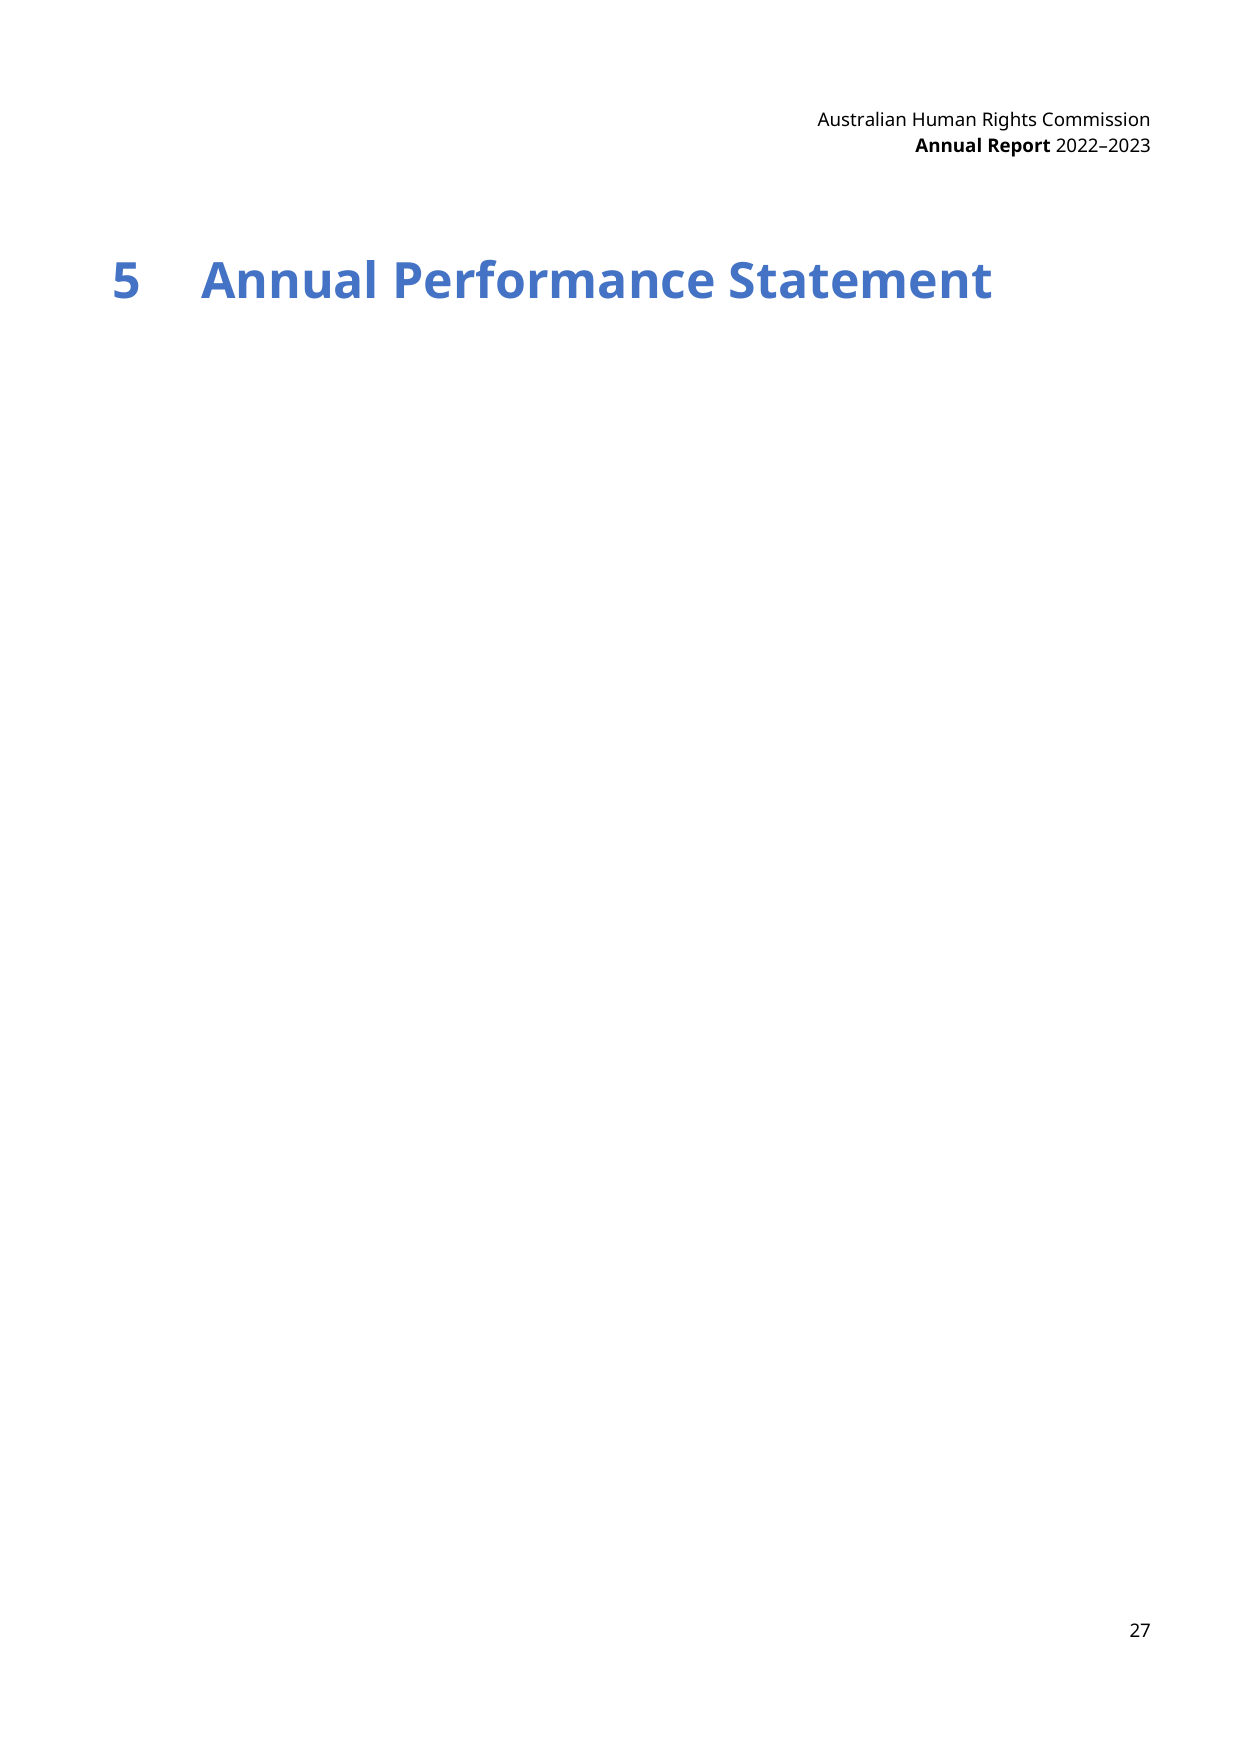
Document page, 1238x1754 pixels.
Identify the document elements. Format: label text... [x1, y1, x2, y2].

subtitle Annual Performance Statement [112, 245, 1151, 313]
